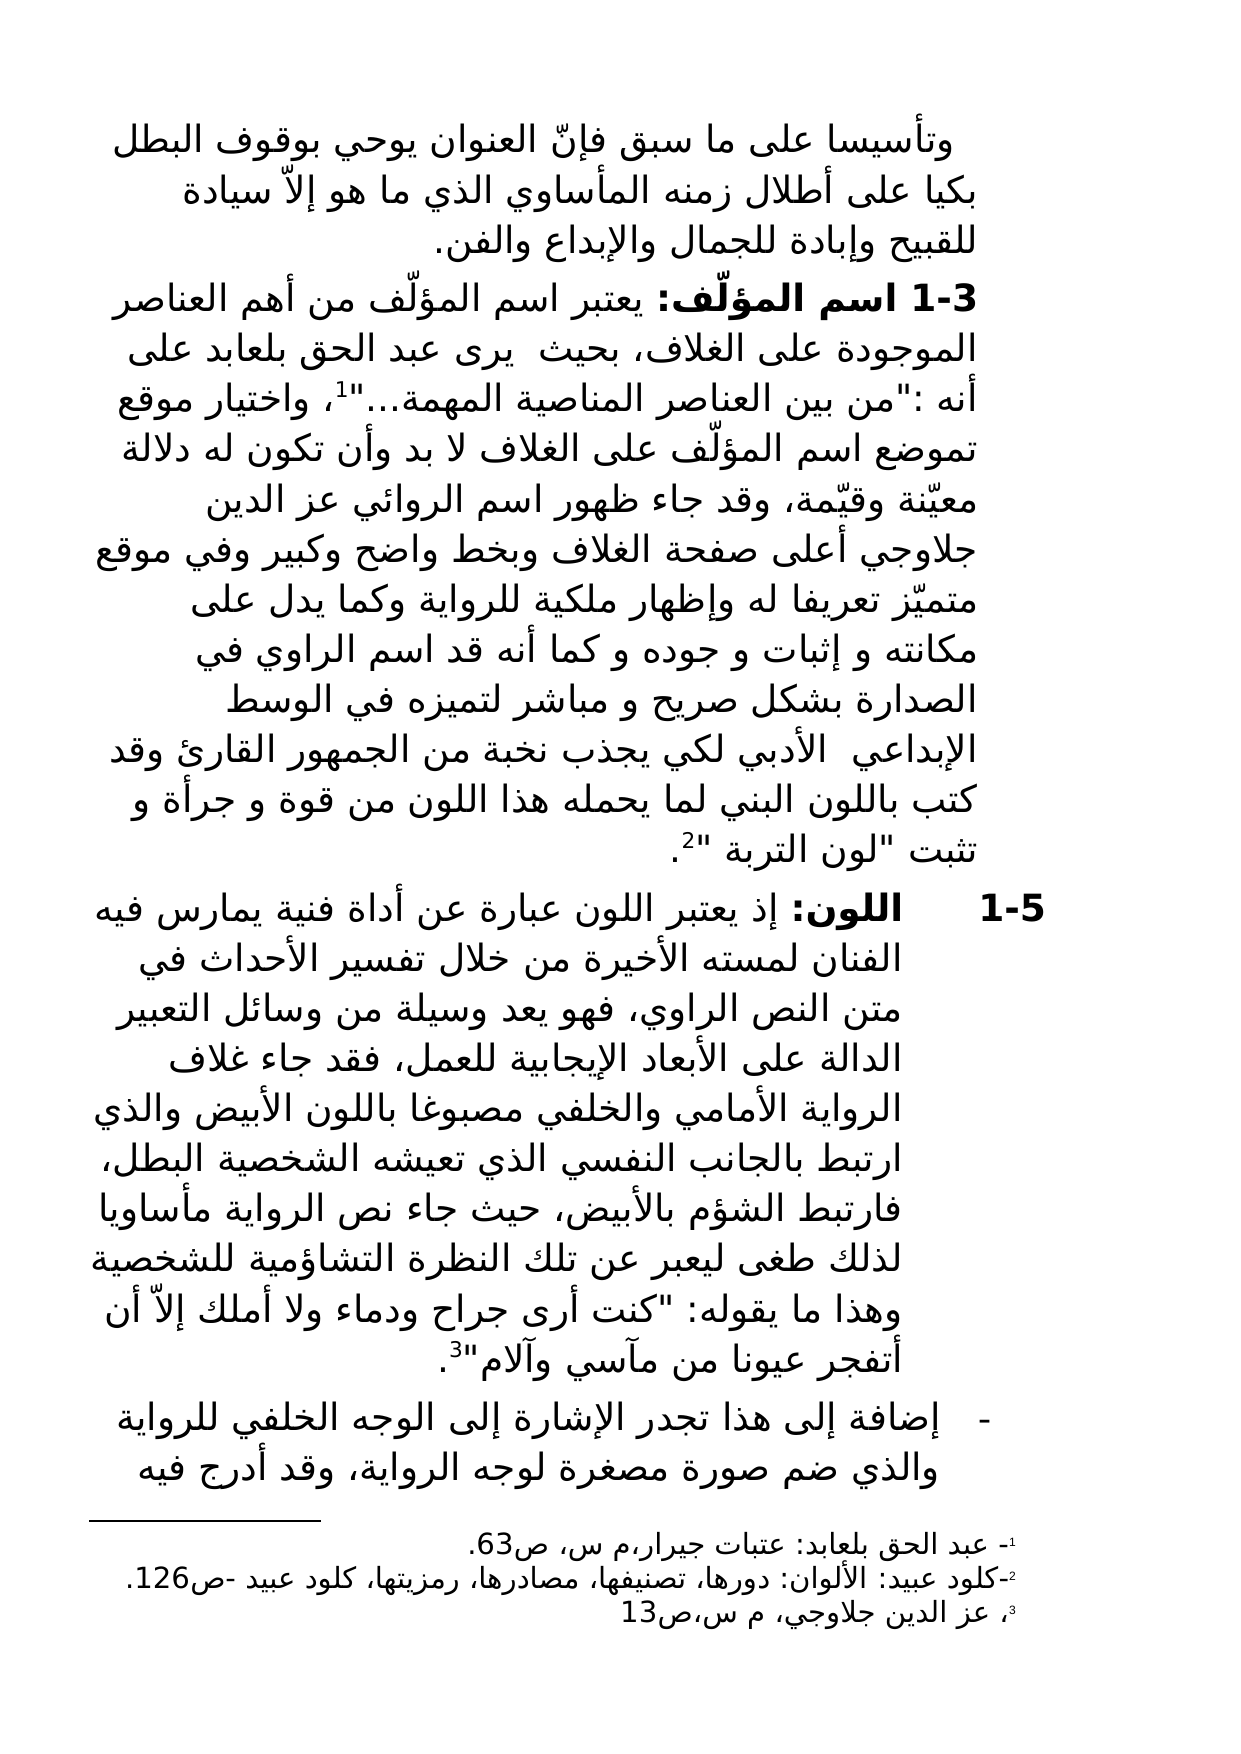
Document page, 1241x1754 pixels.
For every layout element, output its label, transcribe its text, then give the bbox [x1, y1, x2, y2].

list اللون: إذ يعتبر اللون عبارة عن أداة فنية يمارس فيه الفنان لمسته الأخيرة من خلال تفسير الأحداث في متن النص الراوي، فهو يعد وسيلة من وسائل التعبير الدالة على الأبعاد الإيجابية للعمل، فقد جاء غلاف الرواية الأمامي والخلفي مصبوغا باللون الأبيض والذي ارتبط بالجانب النفسي الذي تعيشه الشخصية البطل، فارتبط الشؤم بالأبيض، حيث جاء نص الرواية مأساويا لذلك طغى ليعبر عن تلك النظرة التشاؤمية للشخصية وهذا ما يقوله: "كنت أرى جراح ودماء ولا أملك إلاّ أن أتفجر عيونا من مآسي وآلام". [89, 886, 978, 1381]
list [89, 1396, 978, 1490]
text 1-3 اسم المؤلّف: يعتبر اسم المؤلّف من أهم العناصر الموجودة على الغلاف، بحيث يرى عبد الحق بلعابد على أنه :"من بين العناصر المناصية المهمة..."، واختيار موقع تموضع اسم المؤلّف على الغلاف لا بد وأن تكون له دلالة معيّنة وقيّمة، وقد جاء ظهور اسم الروائي عز الدين جلاوجي أعلى صفحة الغلاف وبخط واضح وكبير وفي موقع متميّز تعريفا له وإظهار ملكية للرواية وكما يدل على مكانته و إثبات و جوده و كما أنه قد اسم الراوي في الصدارة بشكل صريح و مباشر لتميزه في الوسط الإبداعي الأدبي لكي يجذب نخبة من الجمهور القارئ وقد كتب باللون البني لما يحمله هذا اللون من قوة و جرأة و تثبت "لون التربة ". [89, 277, 978, 872]
text وتأسيسا على ما سبق فإنّ العنوان يوحي بوقوف البطل بكيا على أطلال زمنه المأساوي الذي ما هو إلاّ سيادة للقبيح وإبادة للجمال والإبداع والفن. [89, 118, 978, 262]
